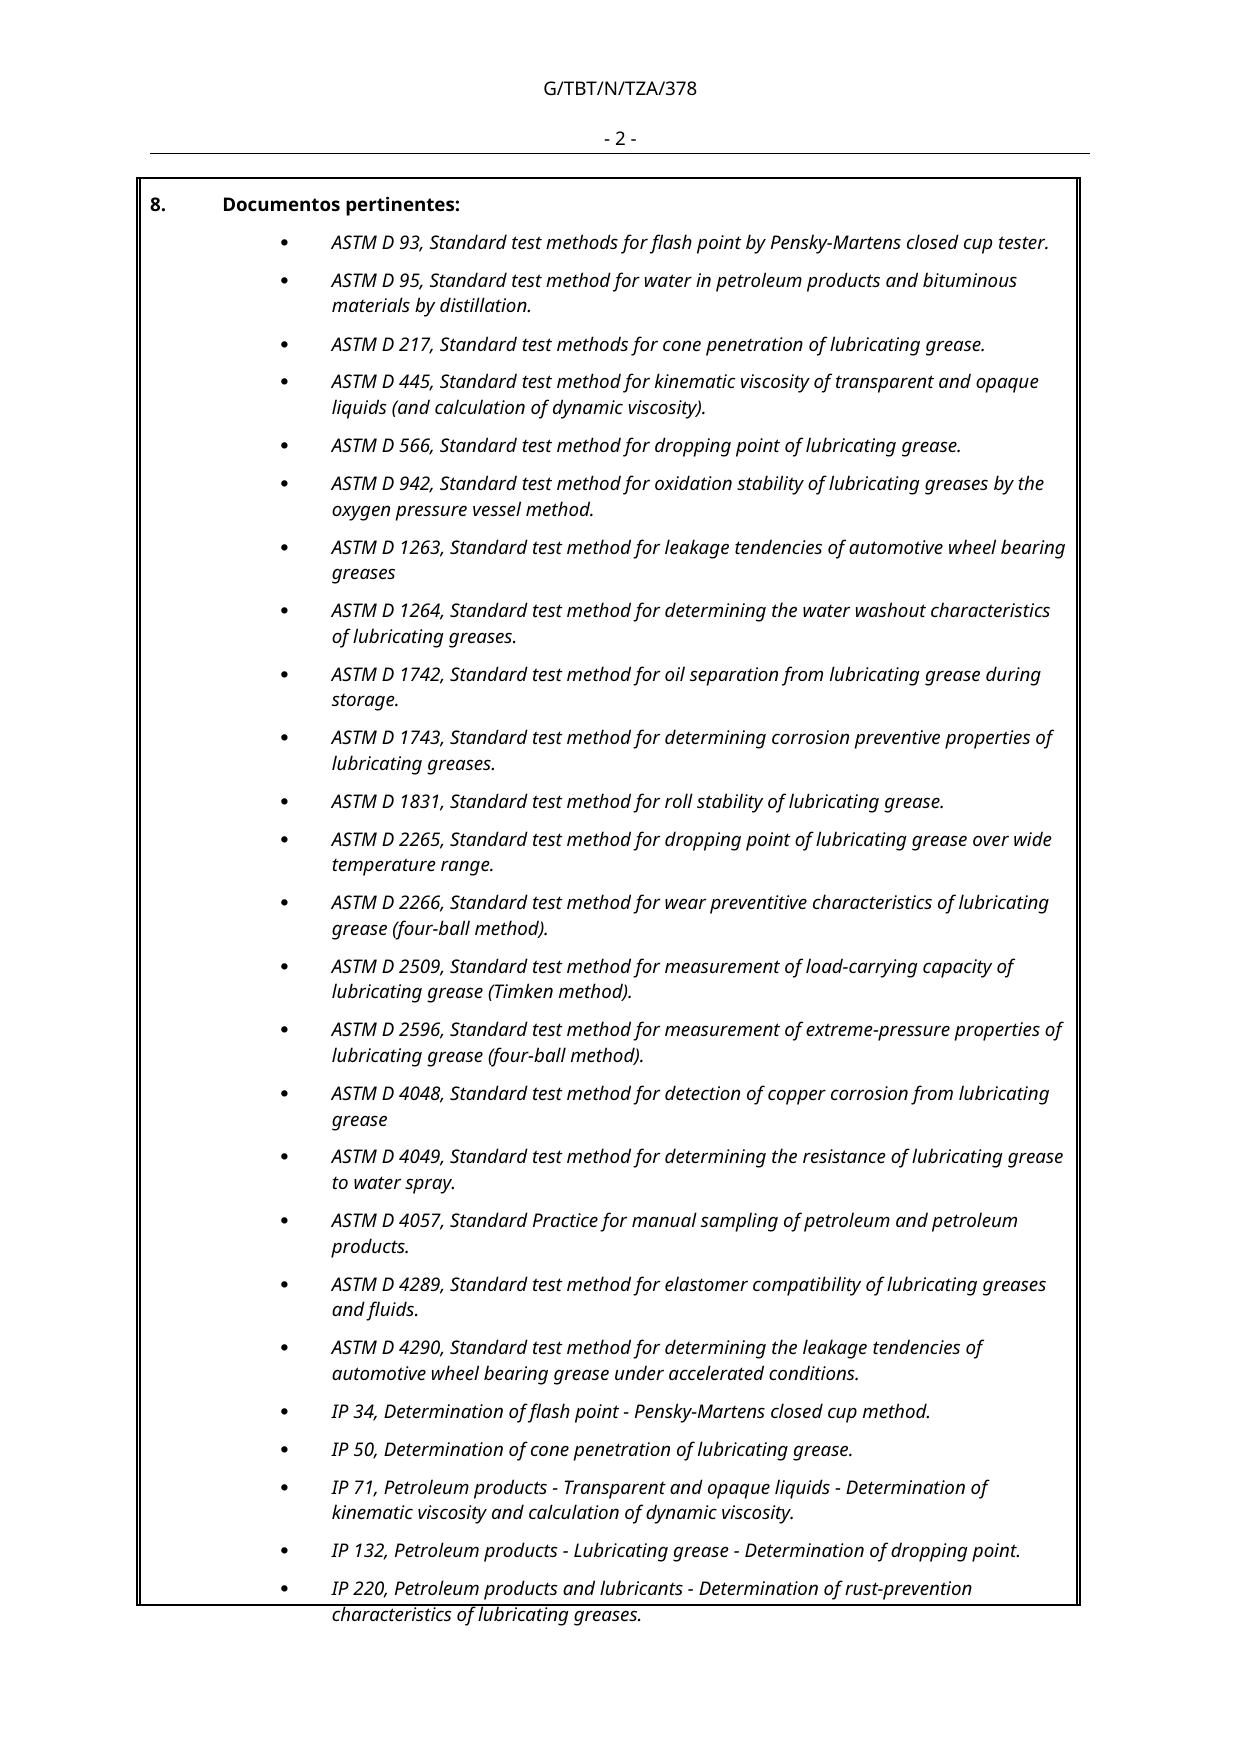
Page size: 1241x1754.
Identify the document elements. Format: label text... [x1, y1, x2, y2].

table_cell 8. [141, 179, 210, 1604]
table_cell Documentos pertinentes: ASTM D 93, Standard test methods for flash point by Pensky-Martens closed cup tester. ASTM D 95, Standard test method for water in petroleum products and bituminous materials by distillation. ASTM D 217, Standard test methods for cone penetration of lubricating grease. ASTM D 445, Standard test method for kinematic viscosity of transparent and opaque liquids (and calculation of dynamic viscosity). ASTM D 566, Standard test method for dropping point of lubricating grease. ASTM D 942, Standard test method for oxidation stability of lubricating greases by the oxygen pressure vessel method. ASTM D 1263, Standard test method for leakage tendencies of automotive wheel bearing greases ASTM D 1264, Standard test method for determining the water washout characteristics of lubricating greases. ASTM D 1742, Standard test method for oil separation from lubricating grease during storage. ASTM D 1743, Standard test method for determining corrosion preventive properties of lubricating greases. ASTM D 1831, Standard test method for roll stability of lubricating grease. ASTM D 2265, Standard test method for dropping point of lubricating grease over wide temperature range. ASTM D 2266, Standard test method for wear preventitive characteristics of lubricating grease (four-ball method). ASTM D 2509, Standard test method for measurement of load-carrying capacity of lubricating grease (Timken method). ASTM D 2596, Standard test method for measurement of extreme-pressure properties of lubricating grease (four-ball method). ASTM D 4048, Standard test method for detection of copper corrosion from lubricating grease ASTM D 4049, Standard test method for determining the resistance of lubricating grease to water spray. ASTM D 4057, Standard Practice for manual sampling of petroleum and petroleum products. ASTM D 4289, Standard test method for elastomer compatibility of lubricating greases and fluids. ASTM D 4290, Standard test method for determining the leakage tendencies of automotive wheel bearing grease under accelerated conditions. IP 34, Determination of flash point - Pensky-Martens closed cup method. IP 50, Determination of cone penetration of lubricating grease. IP 71, Petroleum products - Transparent and opaque liquids - Determination of kinematic viscosity and calculation of dynamic viscosity. IP 132, Petroleum products - Lubricating grease - Determination of dropping point. IP 220, Petroleum products and lubricants - Determination of rust-prevention characteristics of lubricating greases. IP 396, Determination of dropping point of lubricating grease - Automatic apparatus method. [210, 179, 1076, 1604]
